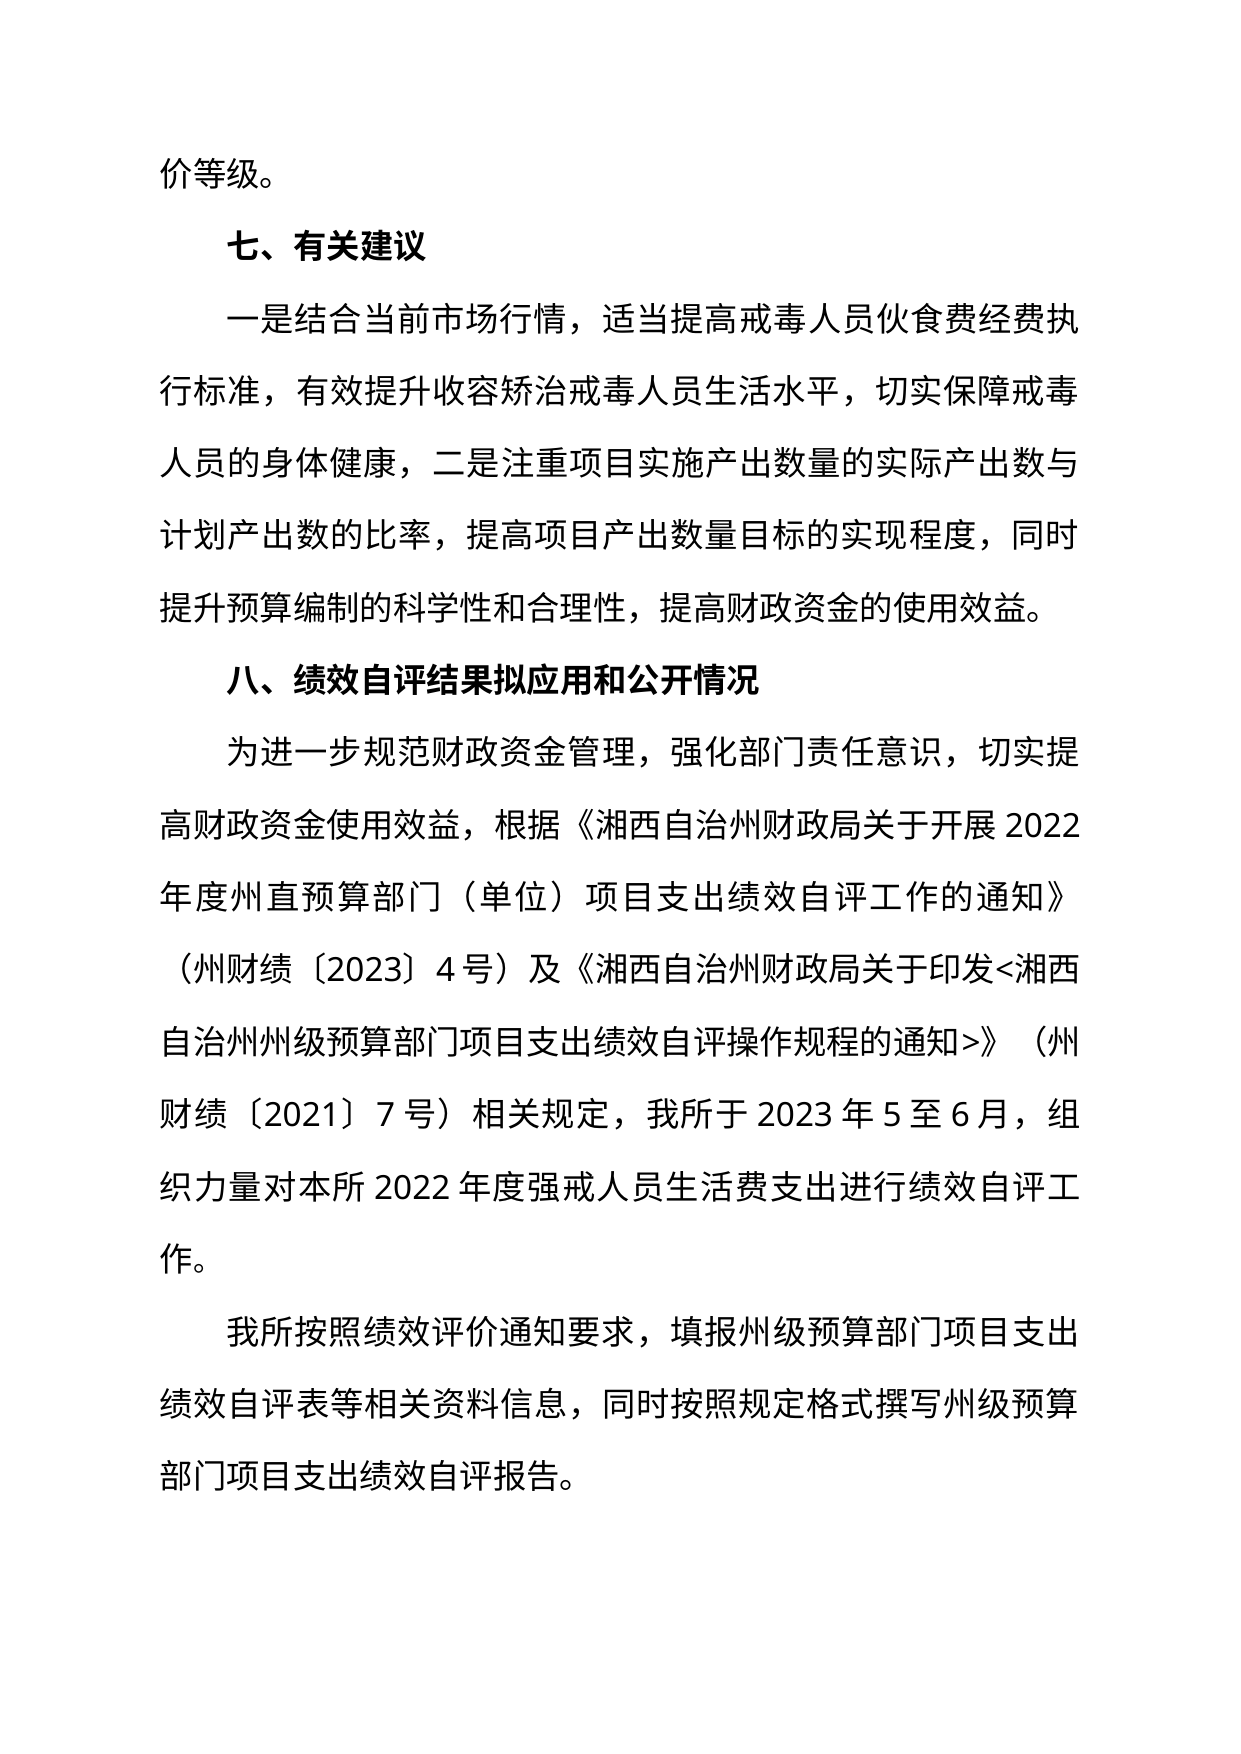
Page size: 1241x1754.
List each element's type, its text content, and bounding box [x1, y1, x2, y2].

text 一是结合当前市场行情，适当提高戒毒人员伙食费经费执行标准，有效提升收容矫治戒毒人员生活水平，切实保障戒毒人员的身体健康，二是注重项目实施产出数量的实际产出数与计划产出数的比率，提高项目产出数量目标的实现程度，同时提升预算编制的科学性和合理性，提高财政资金的使用效益。 [159, 292, 1081, 630]
text 八、绩效自评结果拟应用和公开情况 [159, 654, 1081, 702]
text 为进一步规范财政资金管理，强化部门责任意识，切实提高财政资金使用效益，根据《湘西自治州财政局关于开展2022年度州直预算部门（单位）项目支出绩效自评工作的通知》（州财绩〔2023〕4号）及《湘西自治州财政局关于印发<湘西自治州州级预算部门项目支出绩效自评操作规程的通知>》（州财绩〔2021〕7号）相关规定，我所于2023年5至6月，组织力量对本所2022年度强戒人员生活费支出进行绩效自评工作。 [159, 726, 1081, 1281]
text 我所按照绩效评价通知要求，填报州级预算部门项目支出绩效自评表等相关资料信息，同时按照规定格式撰写州级预算部门项目支出绩效自评报告。 [159, 1305, 1081, 1498]
text 七、有关建议 [159, 220, 1081, 268]
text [159, 148, 1081, 196]
